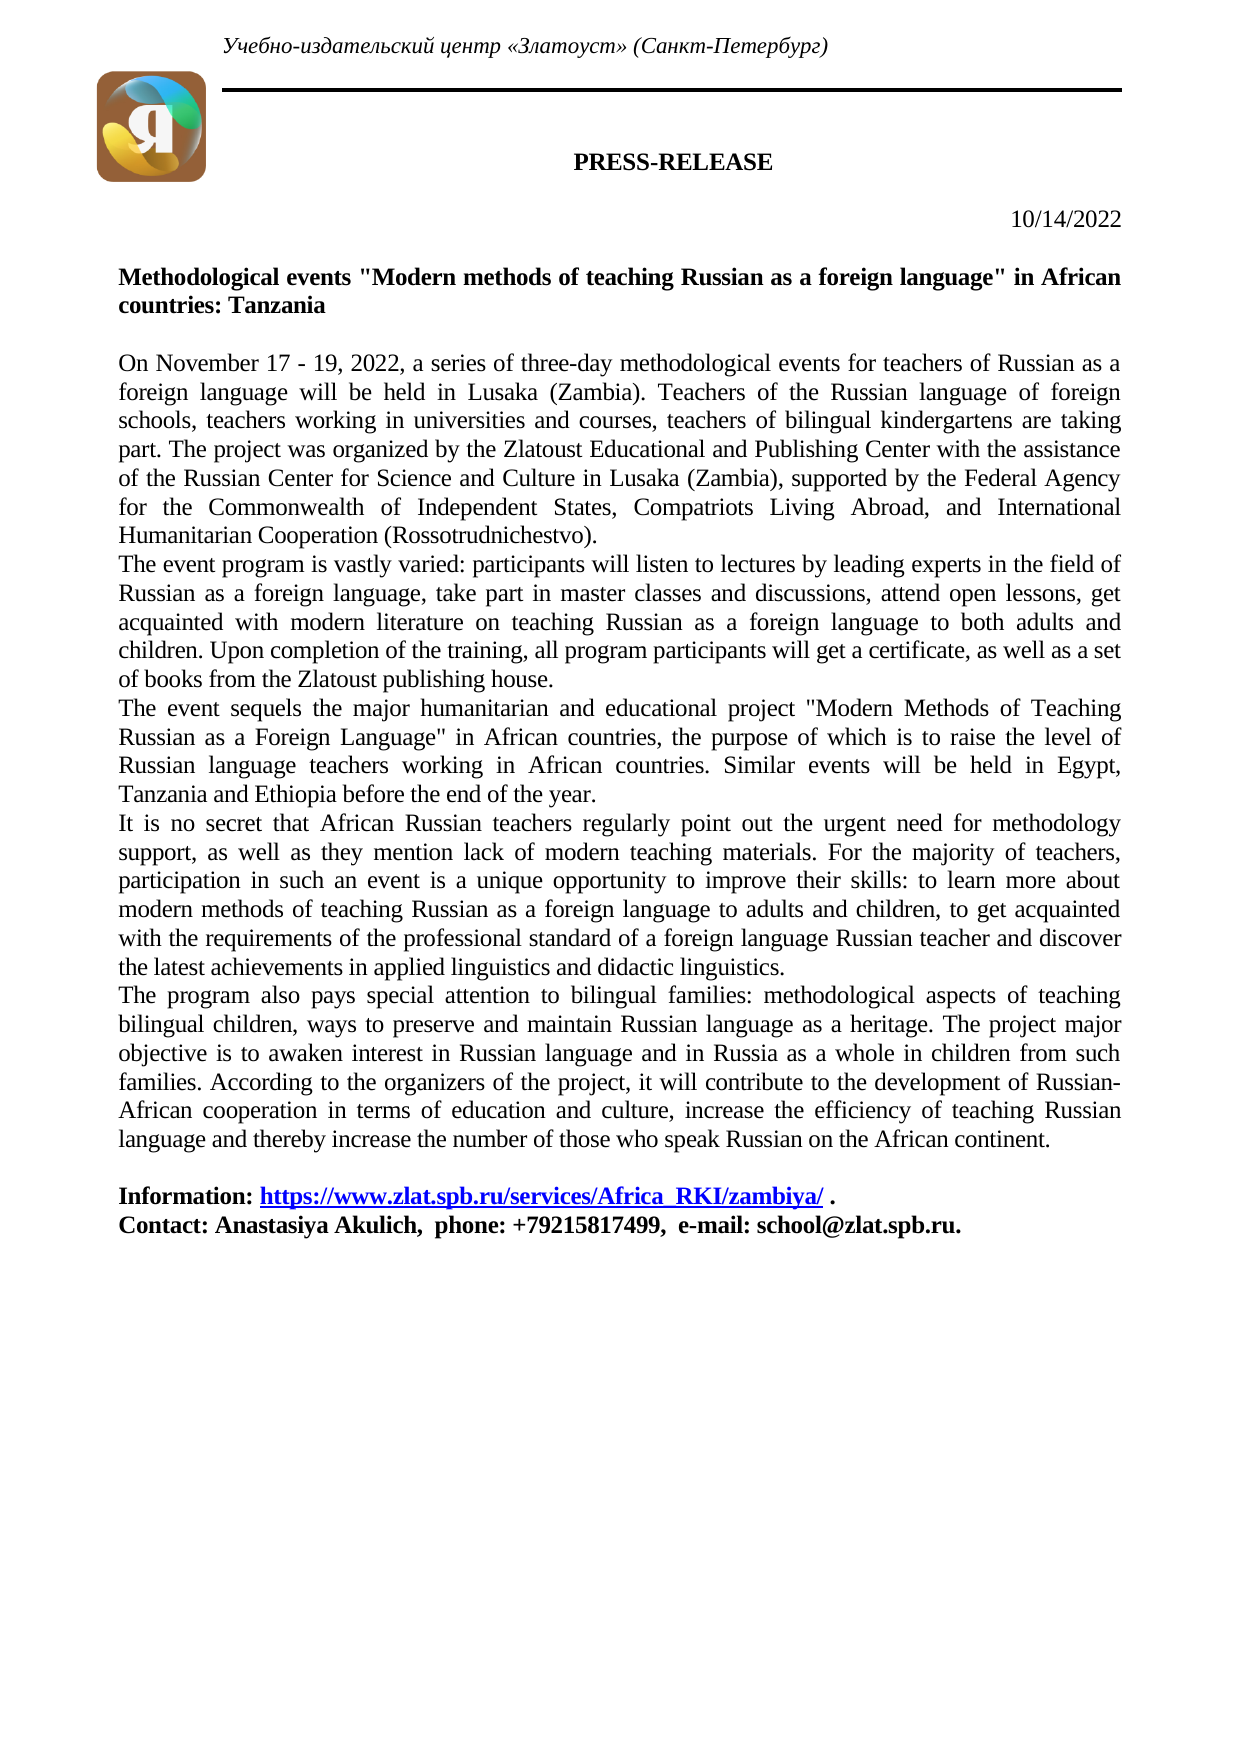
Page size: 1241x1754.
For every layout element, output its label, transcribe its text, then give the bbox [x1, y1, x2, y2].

text The program also pays special attention to bilingual families: methodological aspects of teaching bilingual children, ways to preserve and maintain Russian language as a heritage. The project major objective is to awaken interest in Russian language and in Russia as a whole in children from such families. According to the organizers of the project, it will contribute to the development of Russian-African cooperation in terms of education and culture, increase the efficiency of teaching Russian language and thereby increase the number of those who speak Russian on the African continent. [118, 981, 1122, 1153]
picture [96, 71, 206, 182]
text The event program is vastly varied: participants will listen to lectures by leading experts in the field of Russian as a foreign language, take part in master classes and discussions, attend open lessons, get acquainted with modern literature on teaching Russian as a foreign language to both adults and children. Upon completion of the training, all program participants will get a certificate, as well as a set of books from the Zlatoust publishing house. [118, 549, 1122, 693]
text Information: https://www.zlat.spb.ru/services/Africa_RKI/zambiya/ . [118, 1181, 1122, 1210]
text 10/14/2022 [118, 204, 1122, 233]
text Contact: Anastasiya Akulich, phone: +79215817499, e-mail: school@zlat.spb.ru. [118, 1210, 1122, 1239]
text PRESS-RELEASE [206, 147, 1122, 176]
text It is no secret that African Russian teachers regularly point out the urgent need for methodology support, as well as they mention lack of modern teaching materials. For the majority of teachers, participation in such an event is a unique opportunity to improve their skills: to learn more about modern methods of teaching Russian as a foreign language to adults and children, to get acquainted with the requirements of the professional standard of a foreign language Russian teacher and discover the latest achievements in applied linguistics and didactic linguistics. [118, 808, 1122, 981]
text The event sequels the major humanitarian and educational project "Modern Methods of Teaching Russian as a Foreign Language" in African countries, the purpose of which is to raise the level of Russian language teachers working in African countries. Similar events will be held in Egypt, Tanzania and Ethiopia before the end of the year. [118, 693, 1122, 808]
text Methodological events "Modern methods of teaching Russian as a foreign language" in African countries: Tanzania [118, 262, 1122, 319]
text On November 17 - 19, 2022, a series of three-day methodological events for teachers of Russian as a foreign language will be held in Lusaka (Zambia). Teachers of the Russian language of foreign schools, teachers working in universities and courses, teachers of bilingual kindergartens are taking part. The project was organized by the Zlatoust Educational and Publishing Center with the assistance of the Russian Center for Science and Culture in Lusaka (Zambia), supported by the Federal Agency for the Commonwealth of Independent States, Compatriots Living Abroad, and International Humanitarian Cooperation (Rossotrudnichestvo). [118, 348, 1122, 549]
